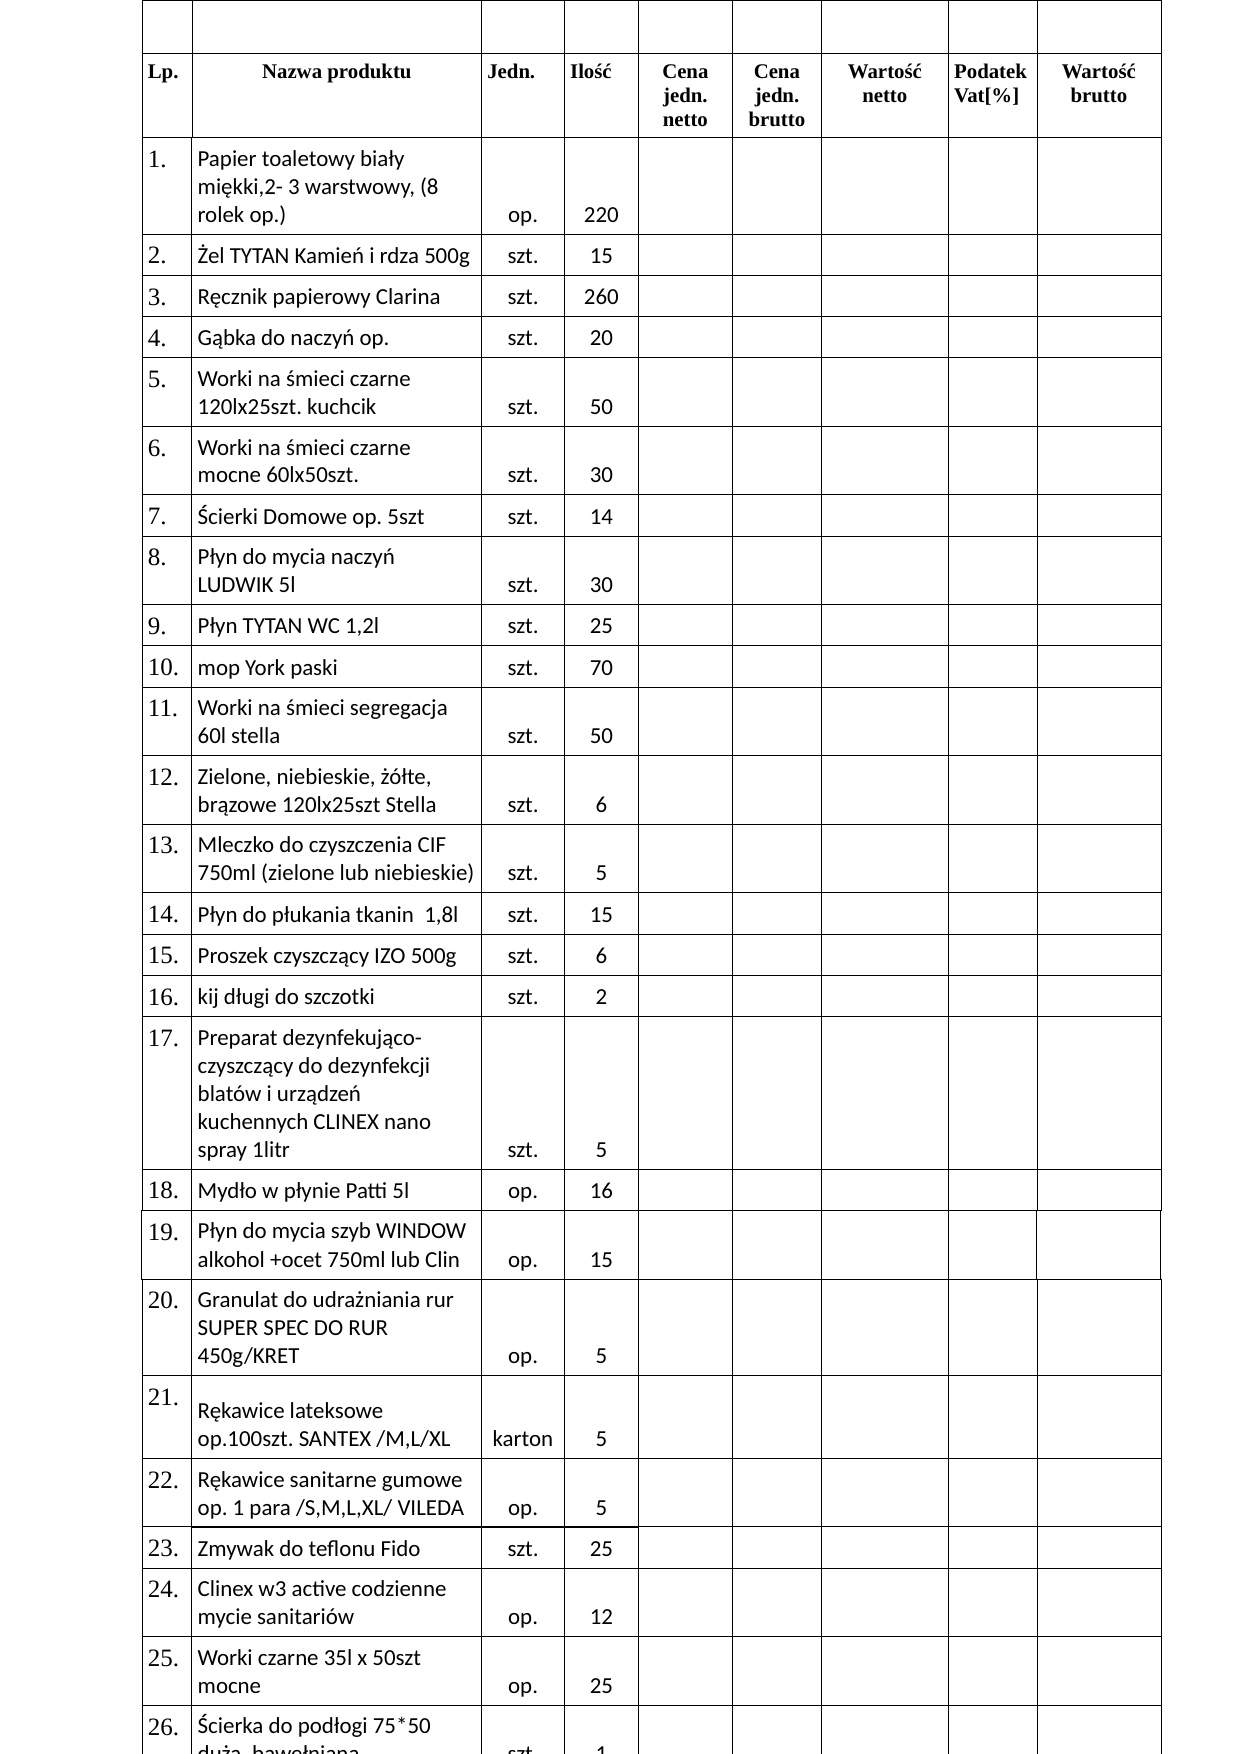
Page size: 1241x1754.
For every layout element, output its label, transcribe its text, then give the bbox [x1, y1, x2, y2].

table_cell Wartość brutto [1038, 54, 1161, 137]
table_cell [822, 1170, 948, 1210]
table_cell [1038, 1376, 1161, 1458]
table_cell 5 [565, 825, 638, 892]
table_cell [1038, 646, 1161, 687]
table_cell 15 [565, 235, 638, 275]
table_cell [733, 427, 821, 494]
table_cell [733, 688, 821, 755]
table_cell [1038, 537, 1161, 604]
table_cell Płyn do mycia szyb WINDOW alkohol +ocet 750ml lub Clin [192, 1211, 481, 1278]
table_cell [949, 495, 1037, 536]
table_header [565, 1, 638, 53]
table_cell [639, 235, 732, 275]
table_cell [1038, 1569, 1161, 1636]
table_cell szt. [482, 427, 564, 494]
table_cell [822, 893, 948, 933]
table_cell [639, 427, 732, 494]
table_cell [1038, 495, 1161, 536]
table_cell [1038, 756, 1161, 824]
table_cell Granulat do udrażniania rur SUPER SPEC DO RUR 450g/KRET [192, 1280, 481, 1375]
table_cell 14 [565, 495, 638, 536]
table_cell Zmywak do teflonu Fido [192, 1528, 481, 1568]
table_header [949, 1, 1037, 53]
table_cell Mleczko do czyszczenia CIF 750ml (zielone lub niebieskie) [192, 825, 481, 892]
table_cell [949, 537, 1037, 604]
table_cell [949, 1706, 1037, 1754]
table_cell 50 [565, 688, 638, 755]
table_cell 5 [565, 1376, 638, 1458]
table_cell [733, 1211, 821, 1278]
table_cell [639, 756, 732, 824]
table_cell [949, 1459, 1037, 1526]
table_cell [949, 976, 1037, 1016]
table_cell 5 [565, 1280, 638, 1375]
table_header [1038, 1, 1161, 53]
table_cell [949, 317, 1037, 357]
table_cell op. [482, 1637, 564, 1705]
table_cell [1038, 605, 1161, 645]
table_cell [733, 893, 821, 933]
table_cell [949, 1170, 1037, 1210]
table_cell [949, 1280, 1037, 1375]
table_cell [1038, 1170, 1161, 1210]
table_cell Rękawice sanitarne gumowe op. 1 para /S,M,L,XL/ VILEDA [192, 1459, 481, 1526]
table_cell [639, 358, 732, 426]
table_cell [949, 427, 1037, 494]
table_cell 15 [565, 893, 638, 933]
table_cell [822, 1527, 948, 1568]
table_cell Lp. [143, 54, 192, 137]
table_cell [639, 317, 732, 357]
table_cell 26. [143, 1706, 191, 1754]
table_cell [822, 976, 948, 1016]
table_cell [639, 1527, 732, 1568]
table_cell Rękawice lateksowe op.100szt. SANTEX /M,L/XL [192, 1376, 481, 1458]
table_cell [822, 605, 948, 645]
table_cell 23. [143, 1527, 191, 1568]
table_cell [822, 1376, 948, 1458]
table_cell [1038, 893, 1161, 933]
table_cell 25 [565, 1637, 638, 1705]
table_cell [733, 1706, 821, 1754]
table_cell [822, 935, 948, 975]
table_cell Żel TYTAN Kamień i rdza 500g [192, 235, 481, 275]
table_cell 1. [143, 138, 191, 233]
table_cell 20 [565, 317, 638, 357]
table_cell [822, 1459, 948, 1526]
table_cell [949, 1637, 1037, 1705]
table_cell [1038, 976, 1161, 1016]
table_cell 9. [143, 605, 191, 645]
table_cell op. [482, 1170, 564, 1210]
table_cell [639, 605, 732, 645]
table_cell [733, 756, 821, 824]
table_header [822, 1, 948, 53]
table_cell [822, 317, 948, 357]
table_cell [1038, 1527, 1161, 1568]
table_cell op. [482, 1569, 564, 1636]
table_cell Cena jedn. brutto [733, 54, 821, 137]
table_cell 22. [143, 1459, 191, 1526]
table_cell [822, 1637, 948, 1705]
table_cell 15 [565, 1211, 638, 1278]
table_cell 30 [565, 427, 638, 494]
table_cell szt. [482, 688, 564, 755]
table_cell [822, 537, 948, 604]
table_cell 24. [143, 1569, 191, 1636]
table_cell 18. [143, 1170, 191, 1210]
table_cell 6. [143, 427, 191, 494]
table_cell Podatek Vat[%] [949, 54, 1037, 137]
table_cell szt. [482, 495, 564, 536]
table_cell [733, 646, 821, 687]
table_cell [822, 427, 948, 494]
table_cell 2. [143, 235, 191, 275]
table_cell [733, 935, 821, 975]
table_cell op. [482, 138, 564, 233]
table_cell 12. [143, 756, 191, 824]
table_cell [639, 825, 732, 892]
table_cell szt. [482, 893, 564, 933]
table_cell [822, 1706, 948, 1754]
table_cell szt. [482, 317, 564, 357]
table_cell [1038, 1637, 1161, 1705]
table_cell 220 [565, 138, 638, 233]
table_cell [639, 935, 732, 975]
table_cell [822, 1211, 948, 1278]
table_cell [822, 1569, 948, 1636]
table_cell szt. [482, 235, 564, 275]
table_cell [733, 1280, 821, 1375]
table_cell [639, 495, 732, 536]
table_cell [949, 358, 1037, 426]
table_cell [639, 537, 732, 604]
table_cell 15. [143, 935, 191, 975]
table_cell Worki na śmieci czarne 120lx25szt. kuchcik [192, 358, 481, 426]
table_cell [949, 1376, 1037, 1458]
table_cell Worki na śmieci segregacja 60l stella [192, 688, 481, 755]
table_cell 6 [565, 756, 638, 824]
table_cell [822, 1017, 948, 1169]
table_cell [1038, 688, 1161, 755]
table_cell [822, 358, 948, 426]
table_cell [733, 605, 821, 645]
table_cell [1038, 358, 1161, 426]
table_cell [639, 1211, 732, 1278]
table_cell [949, 1527, 1037, 1568]
table_cell 11. [143, 688, 191, 755]
table_cell [733, 235, 821, 275]
table_cell 16 [565, 1170, 638, 1210]
table_cell 16. [143, 976, 191, 1016]
table_cell [639, 138, 732, 233]
table_cell [949, 1017, 1037, 1169]
table_cell 50 [565, 358, 638, 426]
table_cell [733, 1569, 821, 1636]
table_cell [949, 276, 1037, 316]
table_cell szt. [482, 605, 564, 645]
table_cell 19. [142, 1211, 191, 1278]
table_cell [733, 1170, 821, 1210]
table_cell [639, 646, 732, 687]
table_cell Mydło w płynie Patti 5l [192, 1170, 481, 1210]
table_cell 5. [143, 358, 191, 426]
table_header [143, 1, 192, 53]
table_cell [639, 276, 732, 316]
table_cell Jedn. [482, 54, 564, 137]
table_cell szt. [482, 1528, 564, 1568]
table_cell szt. [482, 1706, 564, 1754]
table_cell [639, 1637, 732, 1705]
table_cell [639, 1017, 732, 1169]
table_cell szt. [482, 976, 564, 1016]
table_cell [1038, 276, 1161, 316]
table_cell Ilość [565, 54, 638, 137]
table_cell [949, 138, 1037, 233]
table_cell 1 [565, 1706, 638, 1754]
table_cell Preparat dezynfekująco-czyszczący do dezynfekcji blatów i urządzeń kuchennych CLINEX nano spray 1litr [192, 1017, 481, 1169]
table_cell [822, 825, 948, 892]
table_cell Cena jedn. netto [639, 54, 732, 137]
table_cell [1038, 825, 1161, 892]
table_cell op. [482, 1211, 564, 1278]
table_cell 25 [565, 1528, 638, 1568]
table_cell [949, 605, 1037, 645]
table_cell mop York paski [192, 646, 481, 687]
table_cell op. [482, 1280, 564, 1375]
table_cell [949, 646, 1037, 687]
table_cell [1038, 138, 1161, 233]
table_cell [733, 138, 821, 233]
table_cell 30 [565, 537, 638, 604]
table_header [733, 1, 821, 53]
table_cell op. [482, 1459, 564, 1526]
table_cell kij długi do szczotki [192, 976, 481, 1016]
table_cell 5 [565, 1017, 638, 1169]
table_cell Płyn TYTAN WC 1,2l [192, 605, 481, 645]
table_cell 21. [143, 1376, 191, 1458]
table_cell 13. [143, 825, 191, 892]
table_cell [1038, 1017, 1161, 1169]
table_cell szt. [482, 646, 564, 687]
table_cell Clinex w3 active codzienne mycie sanitariów [192, 1569, 481, 1636]
table_cell [639, 1706, 732, 1754]
table_cell [733, 358, 821, 426]
table_cell [733, 1376, 821, 1458]
table_cell [822, 1280, 948, 1375]
table_cell [949, 893, 1037, 933]
table_cell [733, 1017, 821, 1169]
table_cell Nazwa produktu [193, 54, 481, 137]
table_cell [733, 1527, 821, 1568]
table_cell [1037, 1211, 1160, 1278]
table_cell [1038, 427, 1161, 494]
table_cell [1038, 1706, 1161, 1754]
table_cell [822, 646, 948, 687]
table_cell szt. [482, 358, 564, 426]
table_cell 14. [143, 893, 191, 933]
table_cell [1038, 935, 1161, 975]
table_cell [1038, 1280, 1161, 1375]
table_cell [822, 756, 948, 824]
table_cell 17. [143, 1017, 191, 1169]
table_cell [639, 1280, 732, 1375]
table_cell Ścierka do podłogi 75*50 duża, bawełniana [192, 1706, 481, 1754]
table_cell [639, 688, 732, 755]
table_cell 5 [565, 1459, 638, 1526]
table_cell 25 [565, 605, 638, 645]
table_cell [822, 138, 948, 233]
table_cell szt. [482, 276, 564, 316]
table_cell [949, 1569, 1037, 1636]
table_cell [639, 893, 732, 933]
table_cell karton [482, 1376, 564, 1458]
table_cell [733, 317, 821, 357]
table_cell [733, 276, 821, 316]
table_cell 20. [143, 1280, 191, 1375]
table_cell [949, 825, 1037, 892]
table_cell [639, 1459, 732, 1526]
table_cell [733, 495, 821, 536]
table_cell Ręcznik papierowy Clarina [192, 276, 481, 316]
table_cell [733, 976, 821, 1016]
table_cell [733, 1637, 821, 1705]
table_cell [949, 935, 1037, 975]
table_cell Worki czarne 35l x 50szt mocne [192, 1637, 481, 1705]
table_cell 25. [143, 1637, 191, 1705]
table_cell [733, 537, 821, 604]
table_cell Proszek czyszczący IZO 500g [192, 935, 481, 975]
table_cell [639, 1376, 732, 1458]
table_cell Wartość netto [822, 54, 948, 137]
table_cell 70 [565, 646, 638, 687]
table_header [482, 1, 564, 53]
table_cell Płyn do płukania tkanin 1,8l [192, 893, 481, 933]
table_cell [639, 1170, 732, 1210]
table_cell 8. [143, 537, 191, 604]
table_cell 12 [565, 1569, 638, 1636]
table_cell [949, 756, 1037, 824]
table_cell [822, 688, 948, 755]
table_cell szt. [482, 825, 564, 892]
table_cell 7. [143, 495, 191, 536]
table_cell [949, 688, 1037, 755]
table_cell Papier toaletowy biały miękki,2- 3 warstwowy, (8 rolek op.) [192, 138, 481, 233]
table_cell 4. [143, 317, 191, 357]
table_cell Płyn do mycia naczyń LUDWIK 5l [192, 537, 481, 604]
table_cell 2 [565, 976, 638, 1016]
table_cell 3. [143, 276, 191, 316]
table_header [193, 1, 481, 53]
table_cell [822, 495, 948, 536]
table_cell [1038, 1459, 1161, 1526]
table_header [639, 1, 732, 53]
table_cell [1038, 235, 1161, 275]
table_cell [822, 276, 948, 316]
table_cell szt. [482, 935, 564, 975]
table_cell 10. [143, 646, 191, 687]
table_cell Zielone, niebieskie, żółte, brązowe 120lx25szt Stella [192, 756, 481, 824]
table_cell [639, 976, 732, 1016]
table_cell [949, 235, 1037, 275]
table_cell Ścierki Domowe op. 5szt [192, 495, 481, 536]
table_cell [1038, 317, 1161, 357]
table_cell 260 [565, 276, 638, 316]
table_cell [949, 1211, 1036, 1278]
table_cell [733, 825, 821, 892]
table_cell szt. [482, 1017, 564, 1169]
table_cell [822, 235, 948, 275]
table_cell szt. [482, 537, 564, 604]
table_cell szt. [482, 756, 564, 824]
table_cell [639, 1569, 732, 1636]
table_cell [733, 1459, 821, 1526]
table_cell 6 [565, 935, 638, 975]
table_cell Gąbka do naczyń op. [192, 317, 481, 357]
table_cell Worki na śmieci czarne mocne 60lx50szt. [192, 427, 481, 494]
